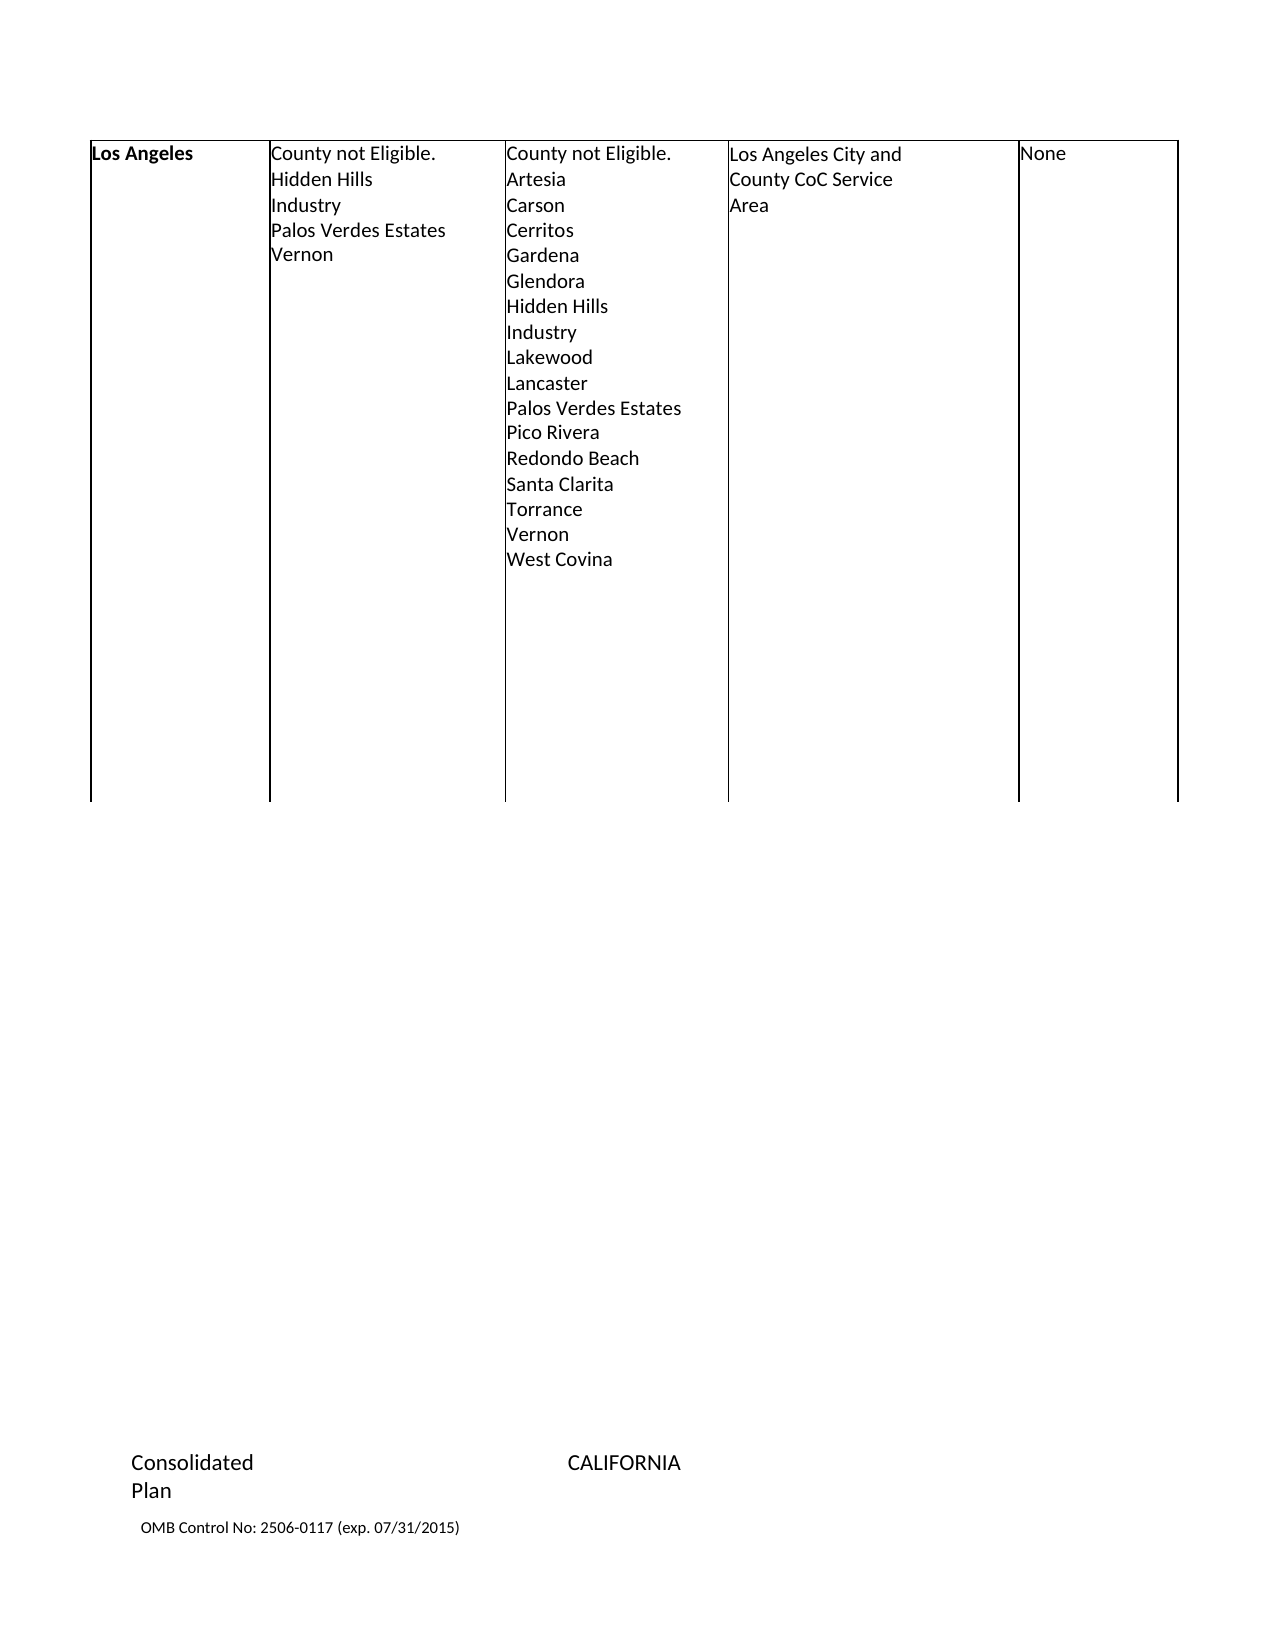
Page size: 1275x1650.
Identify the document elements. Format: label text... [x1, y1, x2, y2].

table_cell Los Angeles City and County CoC Service Area [729, 141, 1018, 802]
table_cell None [1020, 141, 1177, 802]
table_cell County not Eligible. Hidden Hills Industry Palos Verdes Estates Vernon [271, 141, 505, 802]
table_cell County not Eligible. Artesia Carson Cerritos Gardena Glendora Hidden Hills Industry Lakewood Lancaster Palos Verdes Estates Pico Rivera Redondo Beach Santa Clarita Torrance Vernon West Covina [506, 141, 728, 802]
table_cell Los Angeles [92, 141, 269, 802]
